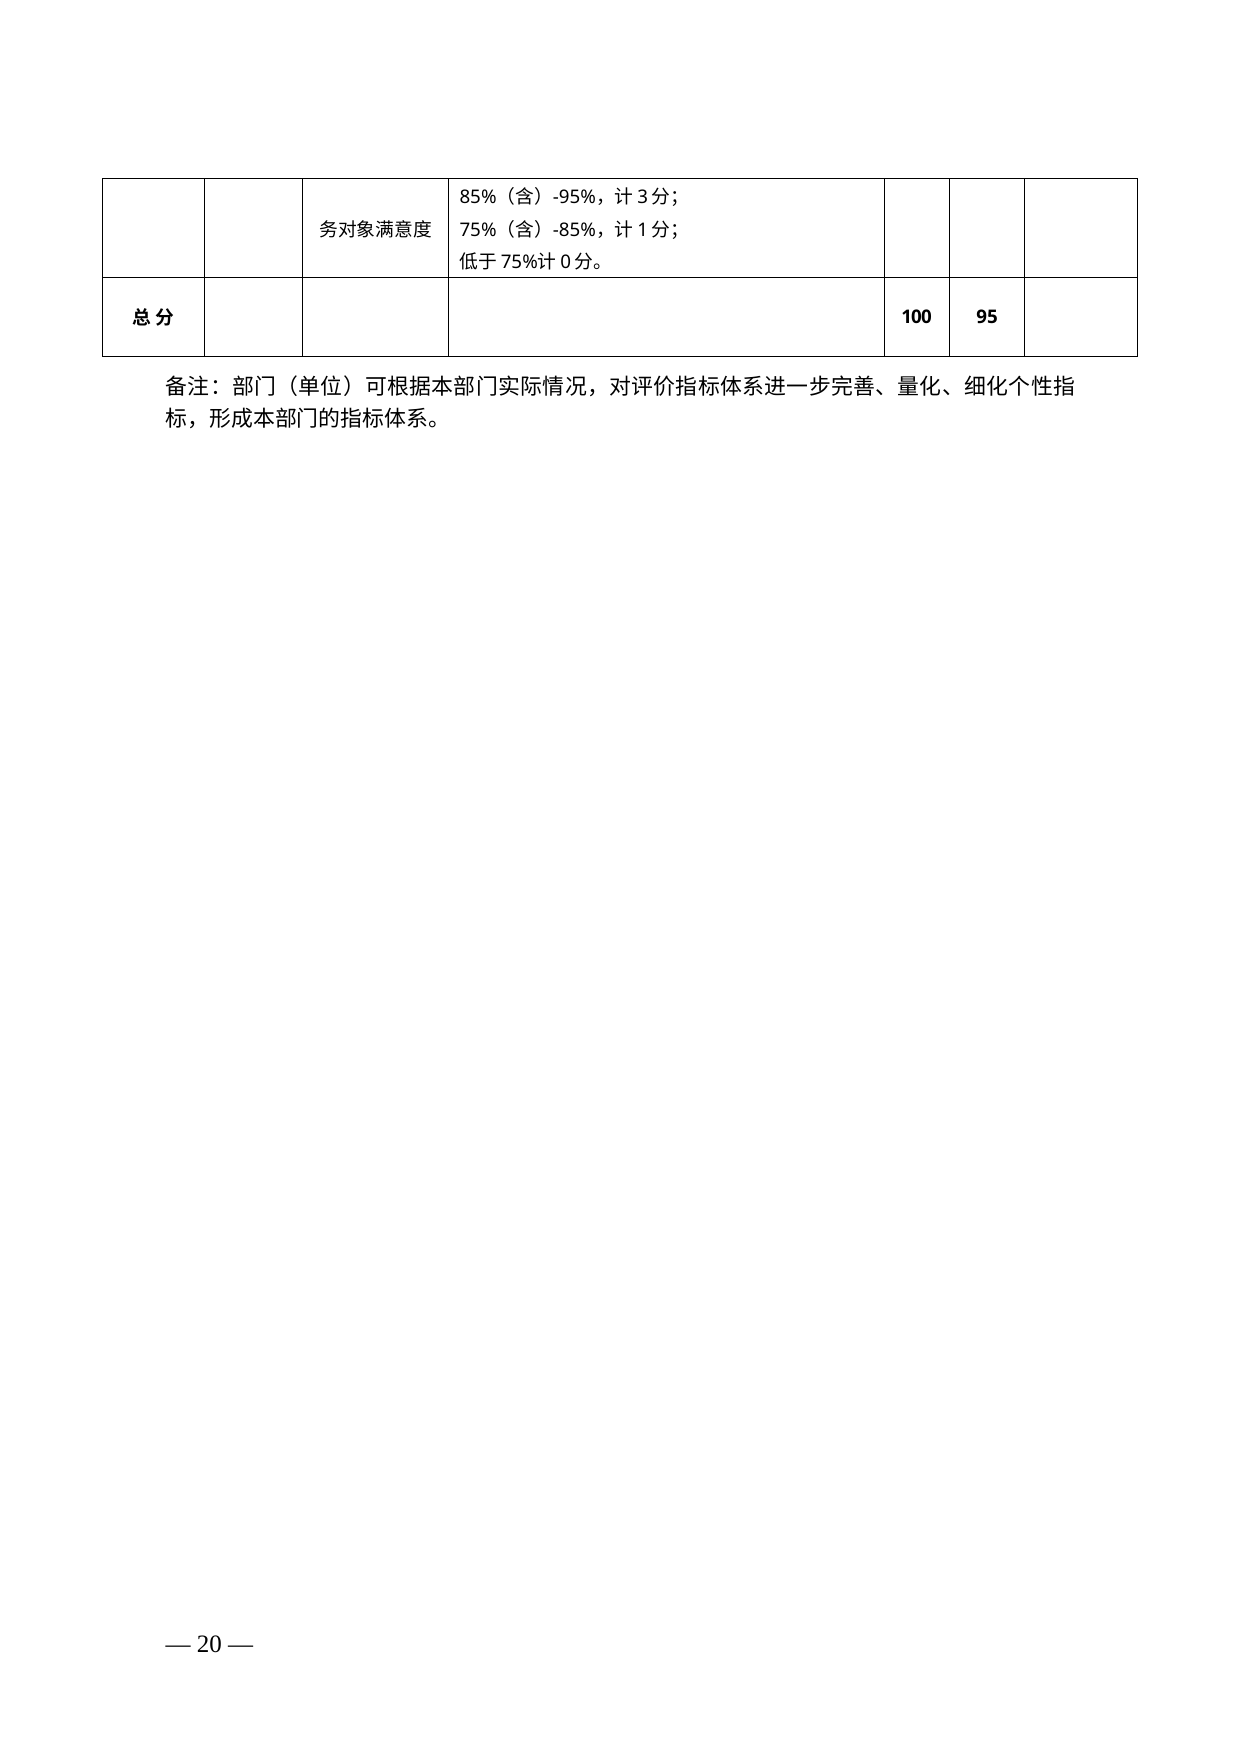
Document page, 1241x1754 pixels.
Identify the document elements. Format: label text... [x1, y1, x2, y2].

table_cell [303, 278, 448, 356]
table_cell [449, 179, 884, 277]
table_cell 5 [885, 179, 949, 277]
table_cell [205, 278, 302, 356]
table_cell 总 分 [103, 278, 204, 356]
table_cell 95 [950, 278, 1024, 356]
table_cell 社会公众或服务对象满意度 [303, 179, 448, 277]
table_cell [449, 278, 884, 356]
table_cell 4 [950, 179, 1024, 277]
text 备注：部门（单位）可根据本部门实际情况，对评价指标体系进一步完善、量化、细化个性指标，形成本部门的指标体系。 [165, 369, 1075, 432]
table_cell [1025, 278, 1137, 356]
table_cell [1025, 179, 1137, 277]
table_cell 100 [885, 278, 949, 356]
